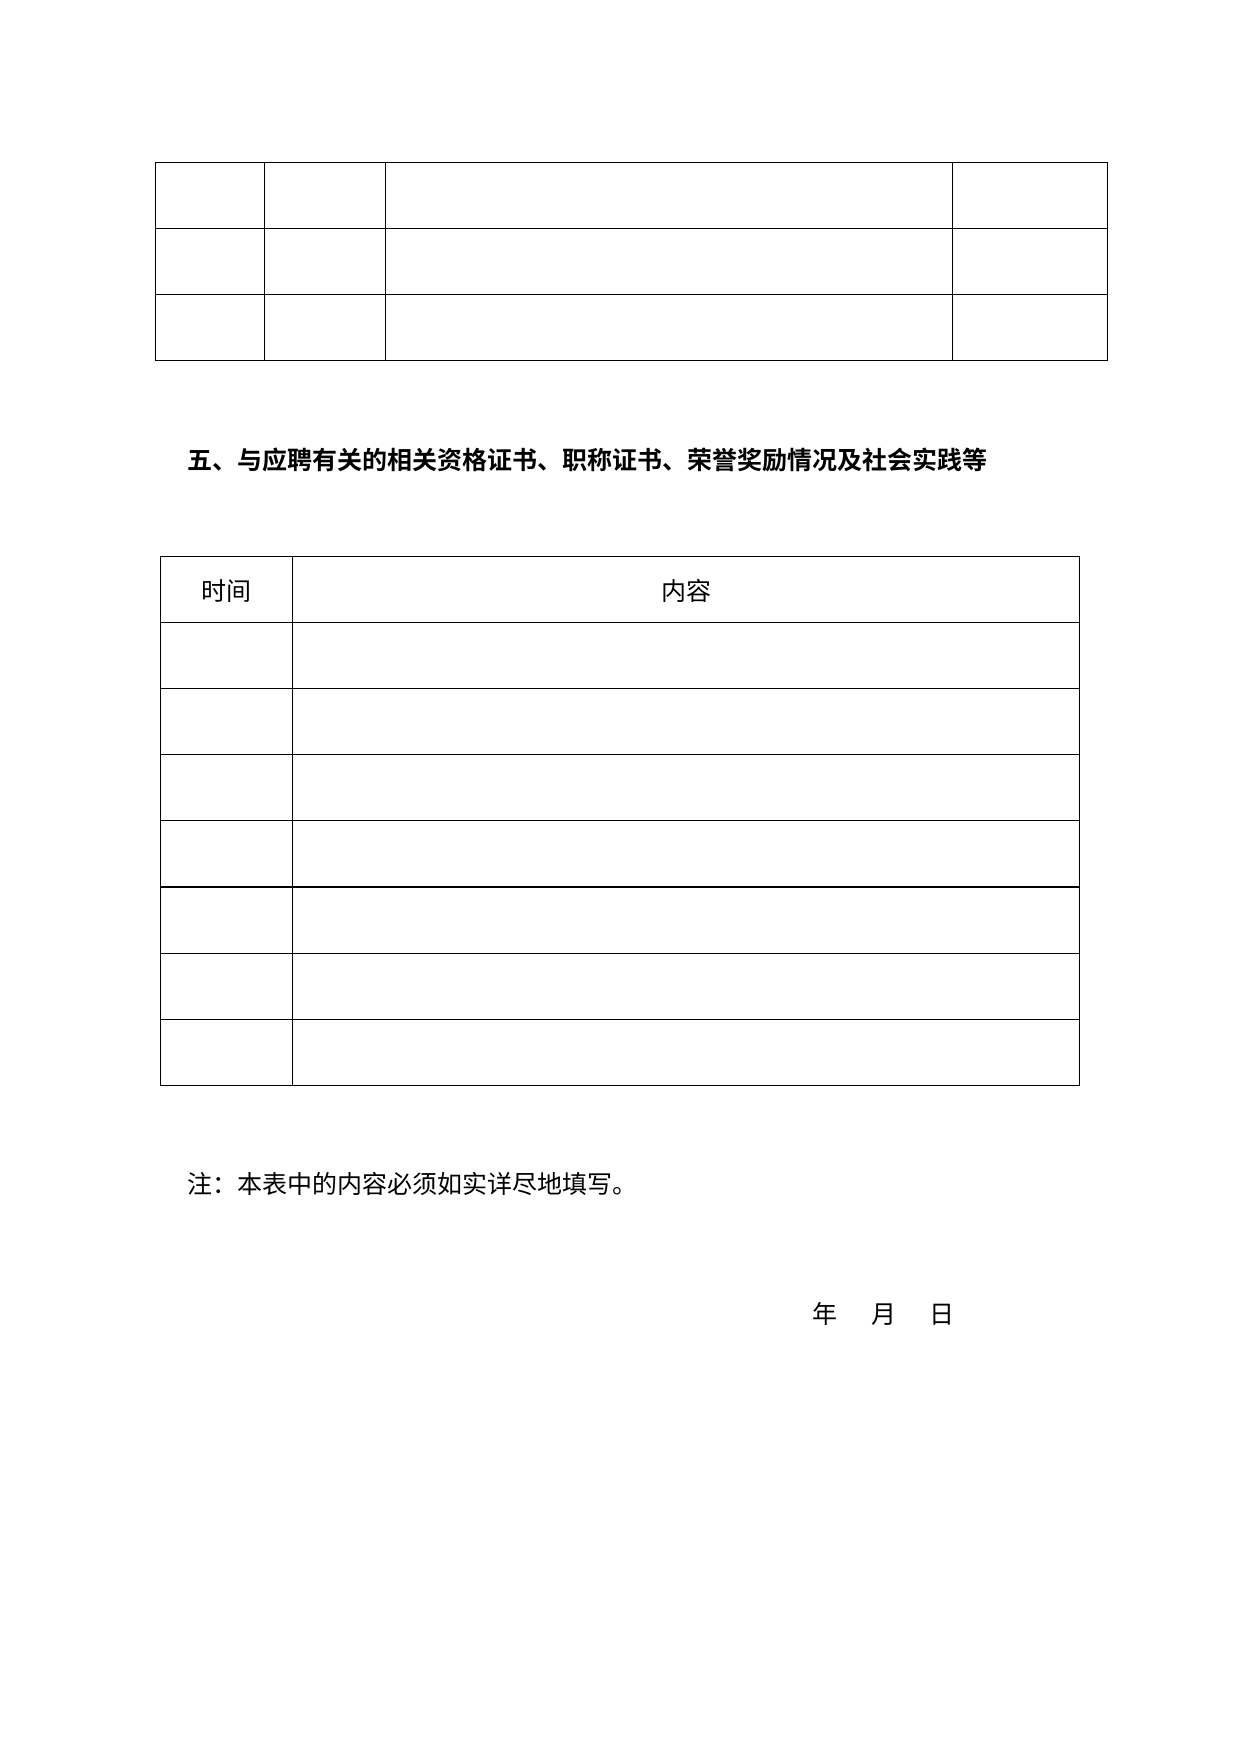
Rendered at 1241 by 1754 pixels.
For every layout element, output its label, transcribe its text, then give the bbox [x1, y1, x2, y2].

table_cell [265, 229, 385, 294]
table_cell [386, 229, 952, 294]
table_cell [161, 1020, 292, 1084]
table_header 时间 [161, 557, 292, 622]
table_cell [161, 821, 292, 886]
table_cell [293, 888, 1079, 952]
table_cell [386, 163, 952, 228]
table_header 内容 [293, 557, 1079, 622]
table_cell [161, 755, 292, 820]
table_cell [161, 954, 292, 1018]
table_cell [156, 295, 264, 360]
table_cell [161, 623, 292, 688]
table_cell [293, 821, 1079, 886]
table_cell [161, 888, 292, 952]
text 五、与应聘有关的相关资格证书、职称证书、荣誉奖励情况及社会实践等 [187, 426, 1053, 491]
table_cell [953, 163, 1107, 228]
table_cell [156, 229, 264, 294]
table_cell [265, 163, 385, 228]
table_cell [953, 295, 1107, 360]
table_cell [293, 623, 1079, 688]
text 注：本表中的内容必须如实详尽地填写。 [187, 1151, 1053, 1216]
table_cell [386, 295, 952, 360]
table_cell [953, 229, 1107, 294]
table_cell [293, 689, 1079, 754]
table_cell [293, 1020, 1079, 1084]
table_cell [265, 295, 385, 360]
text 年 月 日 [187, 1281, 1053, 1346]
table_cell [161, 689, 292, 754]
table_cell [293, 954, 1079, 1018]
table_cell [156, 163, 264, 228]
table_cell [293, 755, 1079, 820]
